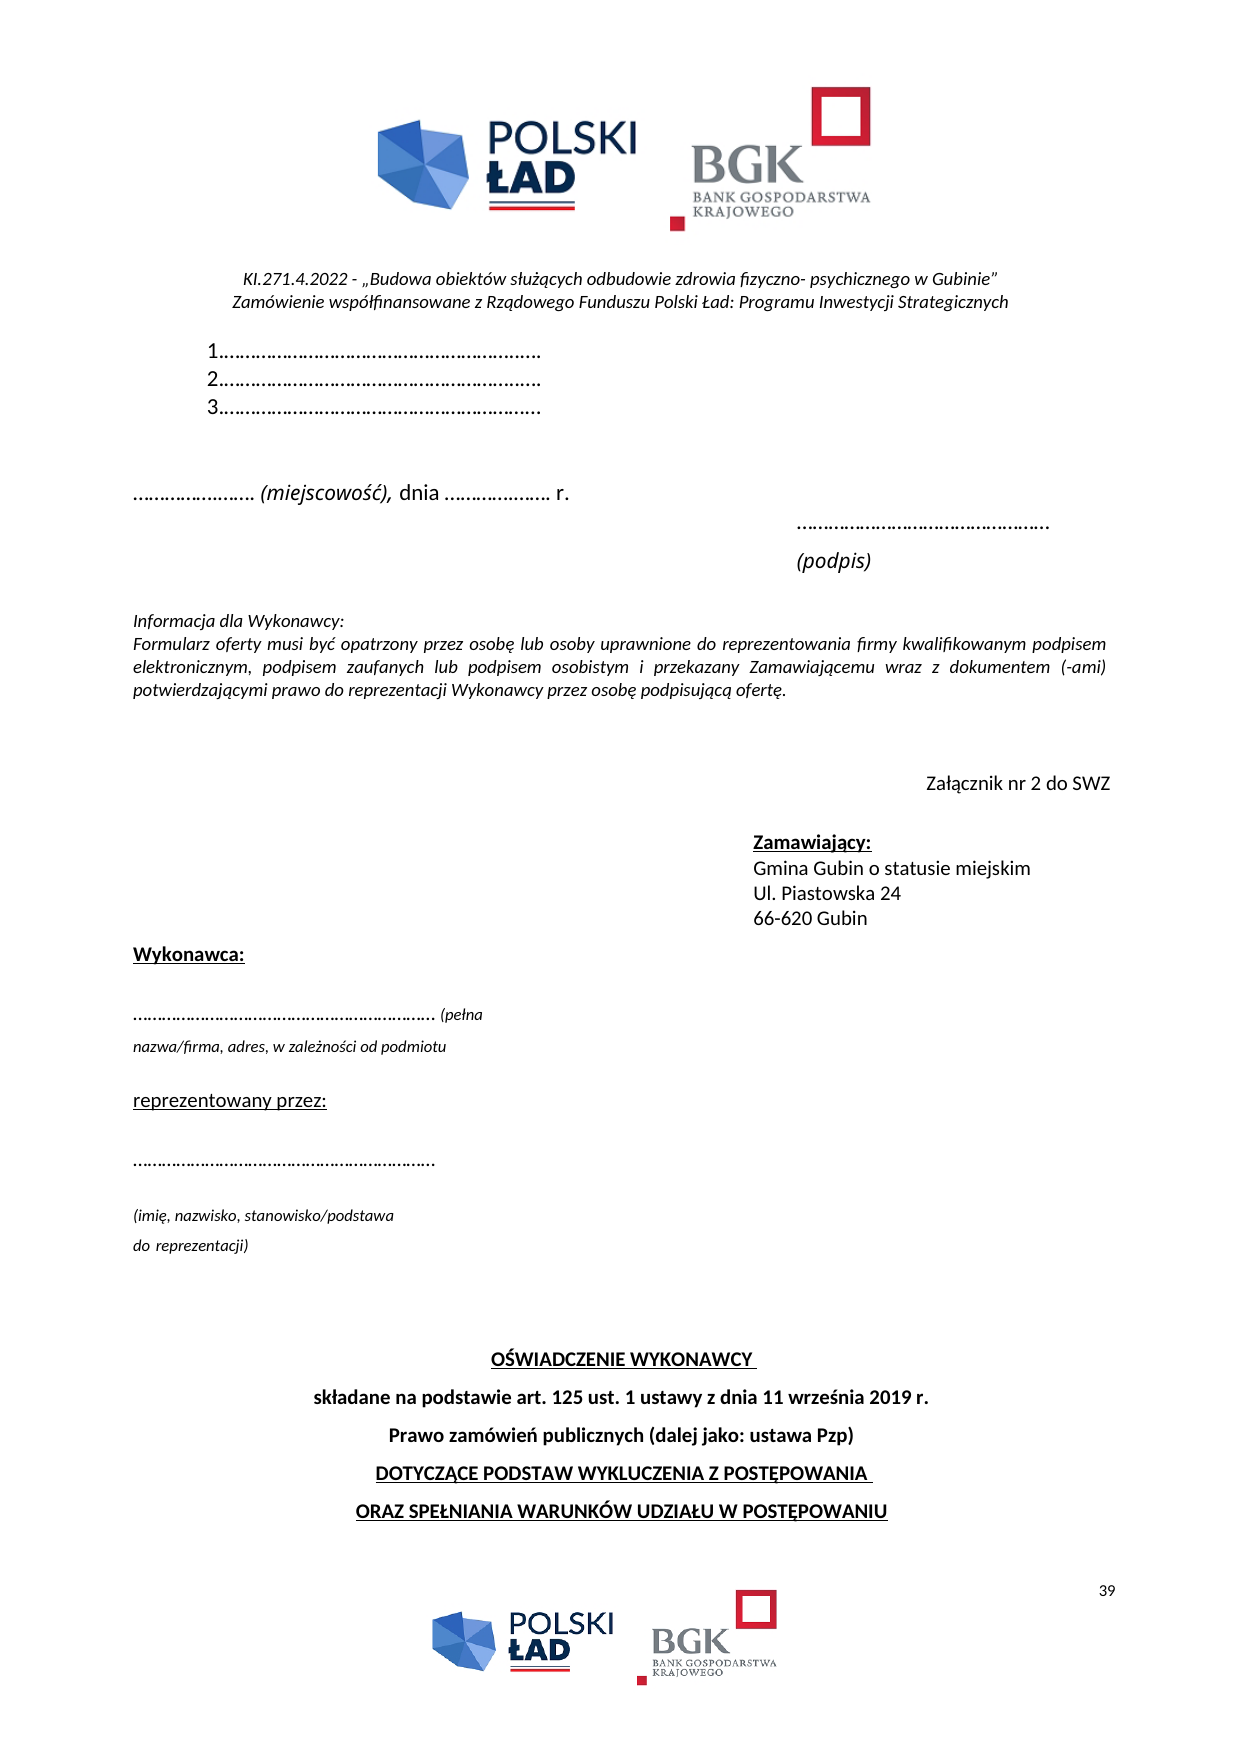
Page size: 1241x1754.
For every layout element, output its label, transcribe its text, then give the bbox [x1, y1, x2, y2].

text OŚWIADCZENIE WYKONAWCY [133, 1346, 1110, 1371]
text DOTYCZĄCE PODSTAW WYKLUCZENIA Z POSTĘPOWANIA [133, 1460, 1110, 1486]
text ……………………………………………………… [133, 1146, 490, 1172]
text Wykonawca: [133, 941, 1110, 967]
text ORAZ SPEŁNIANIA WARUNKÓW UDZIAŁU W POSTĘPOWANIU [133, 1498, 1110, 1524]
text reprezentowany przez: [133, 1087, 1110, 1113]
text Formularz oferty musi być opatrzony przez osobę lub osoby uprawnione do reprezentowania firmy kwalifikowanym podpisem elektronicznym, podpisem zaufanych lub podpisem osobistym i przekazany Zamawiającemu wraz z dokumentem (-ami) potwierdzającymi prawo do reprezentacji Wykonawcy przez osobę podpisującą ofertę. [133, 632, 1110, 701]
text ………………………………………… [797, 507, 1110, 536]
text Prawo zamówień publicznych (dalej jako: ustawa Pzp) [133, 1422, 1110, 1447]
text Ul. Piastowska 24 [753, 880, 1110, 906]
text Zamawiający: [679, 829, 1110, 855]
text ……………………………………………………… (pełna nazwa/firma, adres, w zależności od podmiotu [133, 1000, 490, 1056]
text Informacja dla Wykonawcy: [133, 609, 1110, 632]
text (imię, nazwisko, stanowisko/podstawa do reprezentacji) [133, 1205, 490, 1256]
text (podpis) [797, 546, 1110, 574]
text 66-620 Gubin [753, 906, 1110, 931]
text składane na podstawie art. 125 ust. 1 ustawy z dnia 11 września 2019 r. [133, 1384, 1110, 1409]
text 2.………………………………………………..…. [207, 364, 1110, 392]
text Załącznik nr 2 do SWZ [679, 770, 1110, 796]
text 1.………………………………………………..…. [207, 336, 1110, 364]
text 3.…………………………………………………... [207, 392, 1110, 420]
text Gmina Gubin o statusie miejskim [753, 855, 1110, 880]
text …………….……. (miejscowość), dnia ………….……. r. [133, 476, 1110, 507]
